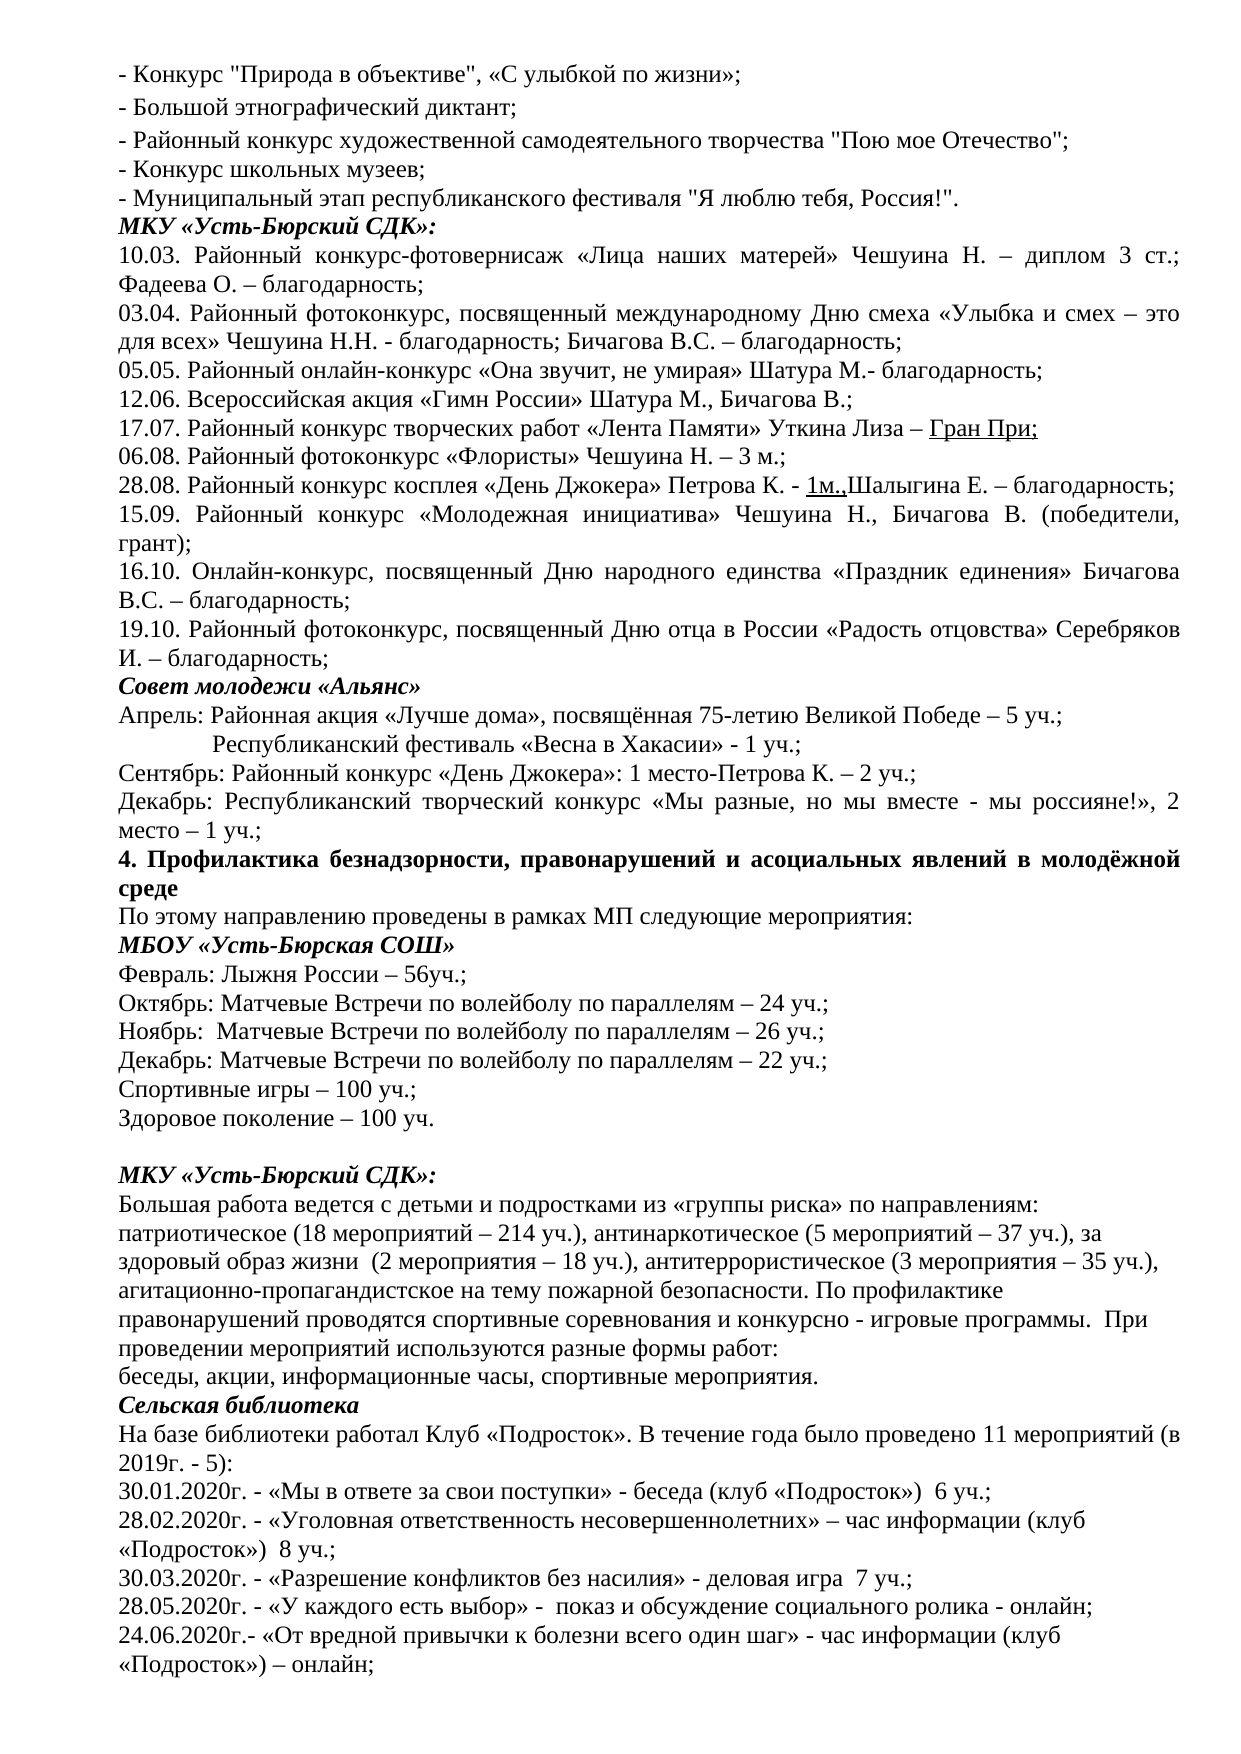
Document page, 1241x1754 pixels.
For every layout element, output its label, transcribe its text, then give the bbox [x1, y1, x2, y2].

text 28.02.2020г. - «Уголовная ответственность несовершеннолетних» – час информации (клуб «Подросток») 8 уч.; [118, 1505, 1181, 1563]
text Апрель: Районная акция «Лучше дома», посвящённая 75-летию Великой Победе – 5 уч.; [118, 700, 1181, 729]
text - Муниципальный этап республиканского фестиваля "Я люблю тебя, Россия!". [118, 183, 1181, 211]
text 16.10. Онлайн-конкурс, посвященный Дню народного единства «Праздник единения» Бичагова В.С. – благодарность; [118, 556, 1181, 614]
text Сентябрь: Районный конкурс «День Джокера»: 1 место-Петрова К. – 2 уч.; [118, 758, 1181, 786]
text 19.10. Районный фотоконкурс, посвященный Дню отца в России «Радость отцовства» Серебряков И. – благодарность; [118, 614, 1181, 671]
text Ноябрь: Матчевые Встречи по волейболу по параллелям – 26 уч.; [118, 1016, 1181, 1045]
text МКУ «Усть-Бюрский СДК»: [118, 1160, 1181, 1189]
text 30.01.2020г. - «Мы в ответе за свои поступки» - беседа (клуб «Подросток») 6 уч.; [118, 1476, 1181, 1505]
text 28.08. Районный конкурс косплея «День Джокера» Петрова К. - 1м.,Шалыгина Е. – благодарность; [118, 470, 1181, 499]
text По этому направлению проведены в рамках МП следующие мероприятия: [118, 901, 1181, 930]
text Октябрь: Матчевые Встречи по волейболу по параллелям – 24 уч.; [118, 988, 1181, 1016]
text 17.07. Районный конкурс творческих работ «Лента Памяти» Уткина Лиза – Гран При; [118, 413, 1181, 441]
text Большая работа ведется с детьми и подростками из «группы риска» по направлениям: патриотическое (18 мероприятий – 214 уч.), антинаркотическое (5 мероприятий – 37 уч.), за здоровый образ жизни (2 мероприятия – 18 уч.), антитеррористическое (3 мероприятия – 35 уч.), агитационно-пропагандистское на тему пожарной безопасности. По профилактике правонарушений проводятся спортивные соревнования и конкурсно - игровые программы. При проведении мероприятий используются разные формы работ: [118, 1189, 1181, 1361]
text - Районный конкурс художественной самодеятельного творчества "Пою мое Отечество"; [118, 125, 1181, 154]
text 05.05. Районный онлайн-конкурс «Она звучит, не умирая» Шатура М.- благодарность; [118, 355, 1181, 384]
text МБОУ «Усть-Бюрская СОШ» [118, 930, 1181, 959]
text - Конкурс "Природа в объективе", «С улыбкой по жизни»; [118, 59, 1181, 88]
text 06.08. Районный фотоконкурс «Флористы» Чешуина Н. – 3 м.; [118, 441, 1181, 470]
text Здоровое поколение – 100 уч. [118, 1103, 1181, 1131]
text Спортивные игры – 100 уч.; [118, 1074, 1181, 1103]
text Февраль: Лыжня России – 56уч.; [118, 959, 1181, 988]
text Республиканский фестиваль «Весна в Хакасии» - 1 уч.; [118, 729, 1181, 758]
text - Большой этнографический диктант; [118, 92, 1181, 121]
text 03.04. Районный фотоконкурс, посвященный международному Дню смеха «Улыбка и смех – это для всех» Чешуина Н.Н. - благодарность; Бичагова В.С. – благодарность; [118, 298, 1181, 355]
text 28.05.2020г. - «У каждого есть выбор» - показ и обсуждение социального ролика - онлайн; [118, 1591, 1181, 1620]
text Декабрь: Республиканский творческий конкурс «Мы разные, но мы вместе - мы россияне!», 2 место – 1 уч.; [118, 786, 1181, 844]
text МКУ «Усть-Бюрский СДК»: [118, 211, 1181, 240]
text 10.03. Районный конкурс-фотовернисаж «Лица наших матерей» Чешуина Н. – диплом 3 ст.; Фадеева О. – благодарность; [118, 240, 1181, 298]
text На базе библиотеки работал Клуб «Подросток». В течение года было проведено 11 мероприятий (в 2019г. - 5): [118, 1419, 1181, 1476]
text Совет молодежи «Альянс» [118, 671, 1181, 700]
text 4. Профилактика безнадзорности, правонарушений и асоциальных явлений в молодёжной среде [118, 844, 1181, 901]
text 12.06. Всероссийская акция «Гимн России» Шатура М., Бичагова В.; [118, 384, 1181, 413]
text - Конкурс школьных музеев; [118, 154, 1181, 183]
text Сельская библиотека [118, 1390, 1181, 1419]
text 30.03.2020г. - «Разрешение конфликтов без насилия» - деловая игра 7 уч.; [118, 1563, 1181, 1591]
text 24.06.2020г.- «От вредной привычки к болезни всего один шаг» - час информации (клуб «Подросток») – онлайн; [118, 1620, 1181, 1678]
text Декабрь: Матчевые Встречи по волейболу по параллелям – 22 уч.; [118, 1045, 1181, 1074]
text 15.09. Районный конкурс «Молодежная инициатива» Чешуина Н., Бичагова В. (победители, грант); [118, 499, 1181, 556]
text беседы, акции, информационные часы, спортивные мероприятия. [118, 1361, 1181, 1390]
